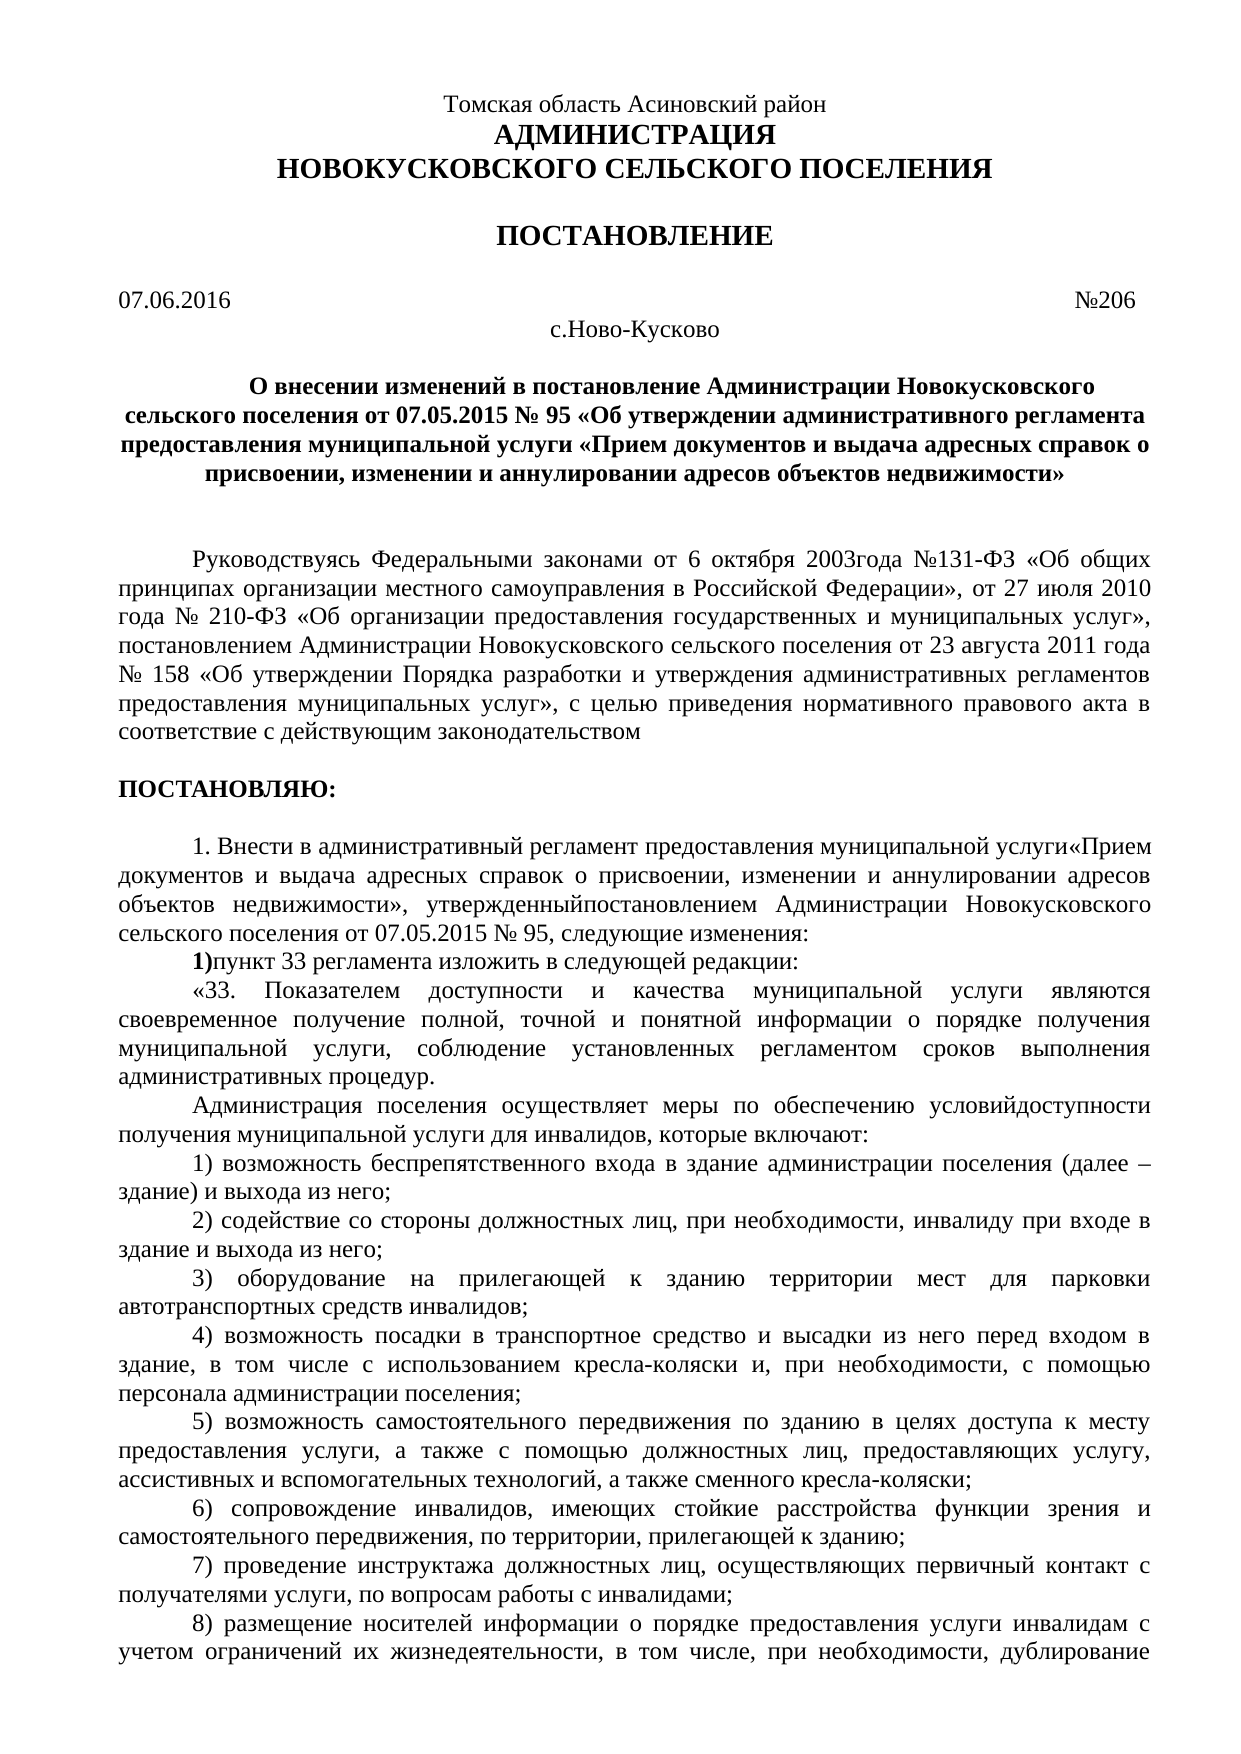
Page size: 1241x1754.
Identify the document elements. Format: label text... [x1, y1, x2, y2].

text О внесении изменений в постановление Администрации Новокусковского сельского поселения от 07.05.2015 № 95 «Об утверждении административного регламента предоставления муниципальной услуги «Прием документов и выдача адресных справок о присвоении, изменении и аннулировании адресов объектов недвижимости» [118, 371, 1152, 486]
text Руководствуясь Федеральными законами от 6 октября 2003года №131-ФЗ «Об общих принципах организации местного самоуправления в Российской Федерации», от 27 июля 2010 года № 210-ФЗ «Об организации предоставления государственных и муниципальных услуг», постановлением Администрации Новокусковского сельского поселения от 23 августа 2011 года № 158 «Об утверждении Порядка разработки и утверждения административных регламентов предоставления муниципальных услуг», с целью приведения нормативного правового акта в соответствие с действующим законодательством [118, 544, 1152, 745]
text 1) возможность беспрепятственного входа в здание администрации поселения (далее – здание) и выхода из него; [118, 1148, 1152, 1205]
text 7) проведение инструктажа должностных лиц, осуществляющих первичный контакт с получателями услуги, по вопросам работы с инвалидами; [118, 1550, 1152, 1608]
text Администрация поселения осуществляет меры по обеспечению условийдоступности получения муниципальной услуги для инвалидов, которые включают: [118, 1090, 1152, 1148]
text Томская область Асиновский район [118, 89, 1152, 117]
text 1)пункт 33 регламента изложить в следующей редакции: [118, 946, 1152, 975]
text АДМИНИСТРАЦИЯ [118, 117, 1152, 151]
text с.Ново-Кусково [118, 314, 1152, 343]
text НОВОКУСКОВСКОГО СЕЛЬСКОГО ПОСЕЛЕНИЯ [118, 151, 1152, 184]
text 2) содействие со стороны должностных лиц, при необходимости, инвалиду при входе в здание и выхода из него; [118, 1205, 1152, 1263]
text «33. Показателем доступности и качества муниципальной услуги являются своевременное получение полной, точной и понятной информации о порядке получения муниципальной услуги, соблюдение установленных регламентом сроков выполнения административных процедур. [118, 975, 1152, 1090]
text ПОСТАНОВЛЕНИЕ [118, 218, 1152, 252]
text 3) оборудование на прилегающей к зданию территории мест для парковки автотранспортных средств инвалидов; [118, 1263, 1152, 1320]
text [118, 1608, 1152, 1665]
text 4) возможность посадки в транспортное средство и высадки из него перед входом в здание, в том числе с использованием кресла-коляски и, при необходимости, с помощью персонала администрации поселения; [118, 1320, 1152, 1406]
text ПОСТАНОВЛЯЮ: [118, 774, 1152, 803]
text 6) сопровождение инвалидов, имеющих стойкие расстройства функции зрения и самостоятельного передвижения, по территории, прилегающей к зданию; [118, 1493, 1152, 1550]
text 1. Внести в административный регламент предоставления муниципальной услуги«Прием документов и выдача адресных справок о присвоении, изменении и аннулировании адресов объектов недвижимости», утвержденныйпостановлением Администрации Новокусковского сельского поселения от 07.05.2015 № 95, следующие изменения: [118, 831, 1152, 946]
text 5) возможность самостоятельного передвижения по зданию в целях доступа к месту предоставления услуги, а также с помощью должностных лиц, предоставляющих услугу, ассистивных и вспомогательных технологий, а также сменного кресла-коляски; [118, 1406, 1152, 1493]
text 07.06.2016 №206 [118, 285, 1152, 314]
